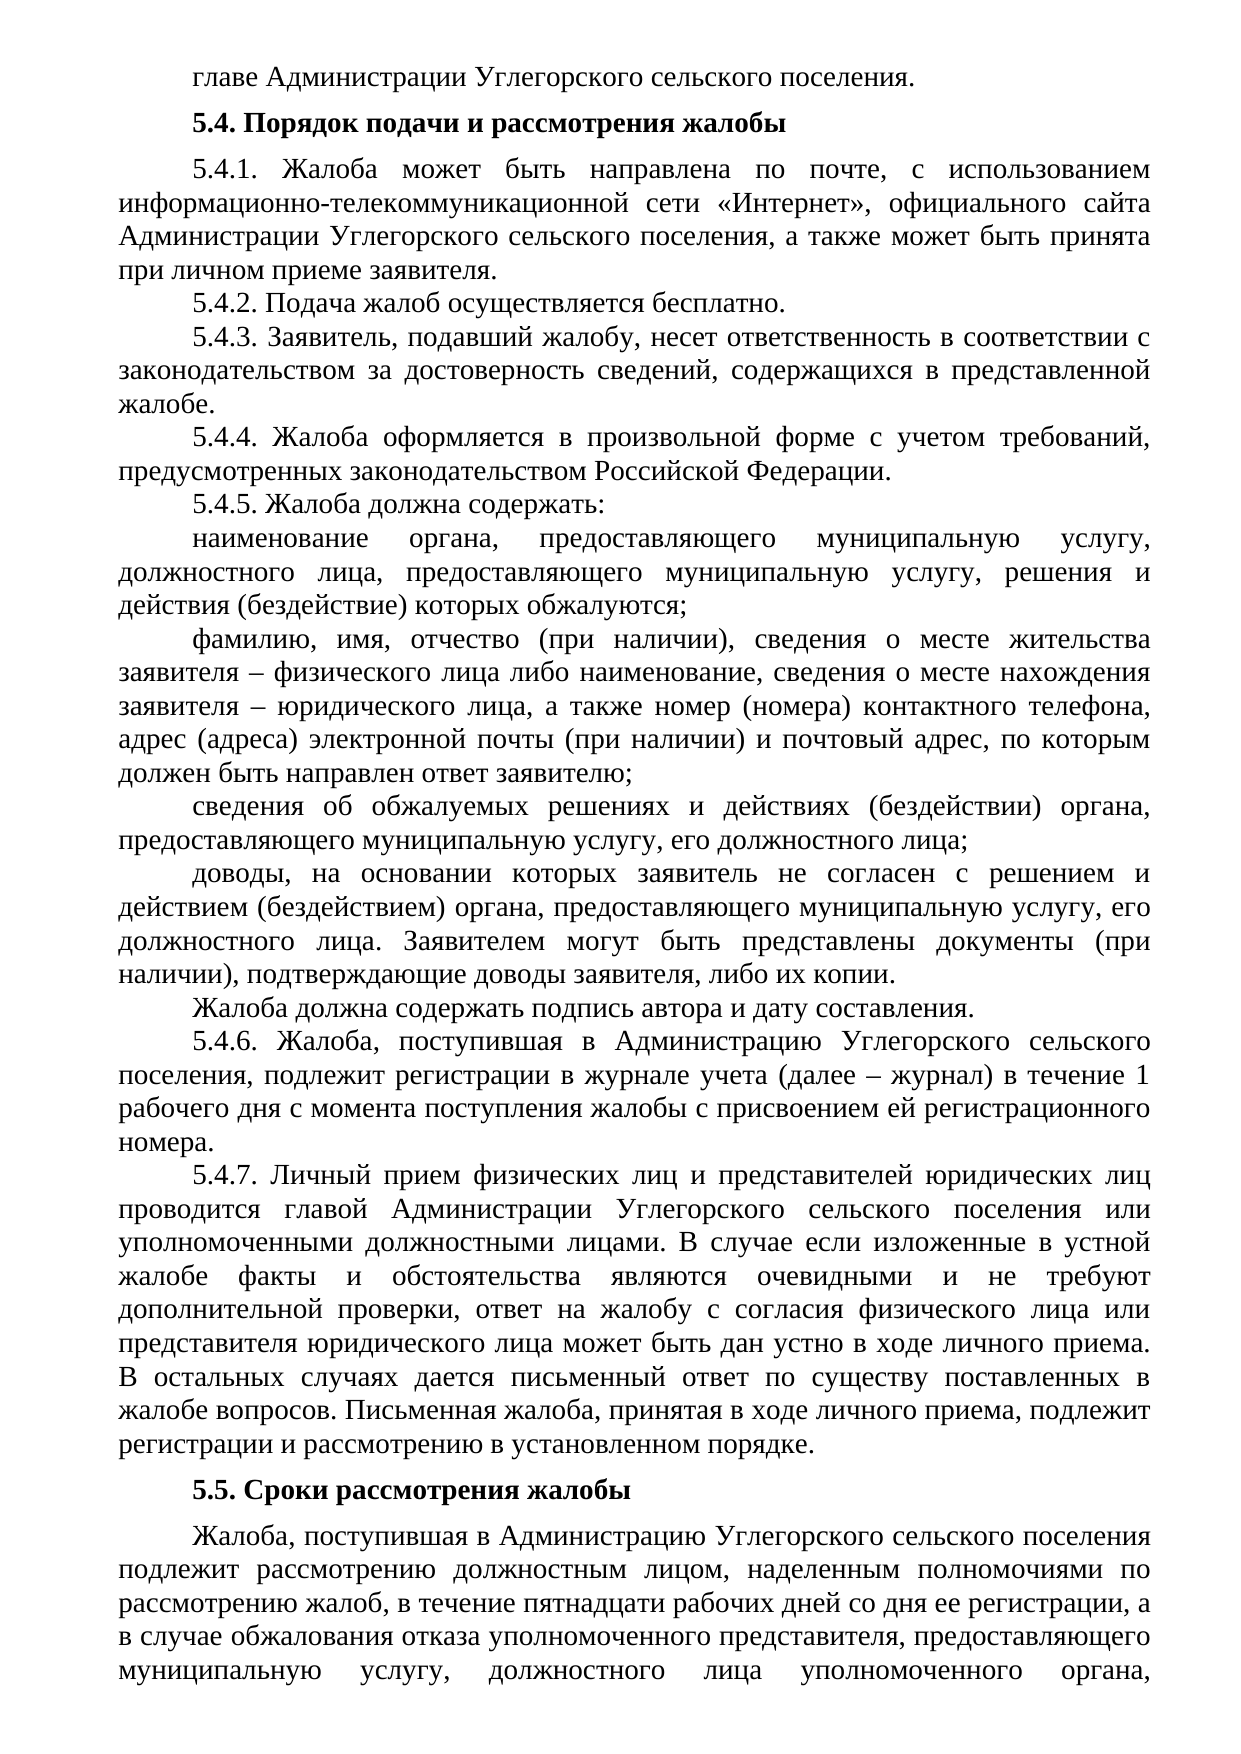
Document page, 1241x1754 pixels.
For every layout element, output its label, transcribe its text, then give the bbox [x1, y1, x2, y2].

text фамилию, имя, отчество (при наличии), сведения о месте жительства заявителя – физического лица либо наименование, сведения о месте нахождения заявителя – юридического лица, а также номер (номера) контактного телефона, адрес (адреса) электронной почты (при наличии) и почтовый адрес, по которым должен быть направлен ответ заявителю; [118, 621, 1152, 788]
text сведения об обжалуемых решениях и действиях (бездействии) органа, предоставляющего муниципальную услугу, его должностного лица; [118, 788, 1152, 856]
text наименование органа, предоставляющего муниципальную услугу, должностного лица, предоставляющего муниципальную услугу, решения и действия (бездействие) которых обжалуются; [118, 520, 1152, 621]
text 5.4.5. Жалоба должна содержать: [118, 487, 1152, 520]
text 5.4.2. Подача жалоб осуществляется бесплатно. [118, 285, 1152, 319]
text доводы, на основании которых заявитель не согласен с решением и действием (бездействием) органа, предоставляющего муниципальную услугу, его должностного лица. Заявителем могут быть представлены документы (при наличии), подтверждающие доводы заявителя, либо их копии. [118, 856, 1152, 990]
text 5.4.7. Личный прием физических лиц и представителей юридических лиц проводится главой Администрации Углегорского сельского поселения или уполномоченными должностными лицами. В случае если изложенные в устной жалобе факты и обстоятельства являются очевидными и не требуют дополнительной проверки, ответ на жалобу с согласия физического лица или представителя юридического лица может быть дан устно в ходе личного приема. В остальных случаях дается письменный ответ по существу поставленных в жалобе вопросов. Письменная жалоба, принятая в ходе личного приема, подлежит регистрации и рассмотрению в установленном порядке. [118, 1157, 1152, 1459]
text 5.4.1. Жалоба может быть направлена по почте, с использованием информационно-телекоммуникационной сети «Интернет», официального сайта Администрации Углегорского сельского поселения, а также может быть принята при личном приеме заявителя. [118, 151, 1152, 285]
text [118, 1518, 1152, 1686]
text 5.4. Порядок подачи и рассмотрения жалобы [118, 105, 1152, 139]
text 5.4.4. Жалоба оформляется в произвольной форме с учетом требований, предусмотренных законодательством Российской Федерации. [118, 419, 1152, 487]
text 5.5. Сроки рассмотрения жалобы [118, 1472, 1152, 1505]
text Жалоба должна содержать подпись автора и дату составления. [118, 990, 1152, 1023]
text 5.4.3. Заявитель, подавший жалобу, несет ответственность в соответствии с законодательством за достоверность сведений, содержащихся в представленной жалобе. [118, 319, 1152, 419]
text 5.4.6. Жалоба, поступившая в Администрацию Углегорского сельского поселения, подлежит регистрации в журнале учета (далее – журнал) в течение 1 рабочего дня с момента поступления жалобы с присвоением ей регистрационного номера. [118, 1023, 1152, 1157]
text главе Администрации Углегорского сельского поселения. [118, 59, 1152, 93]
